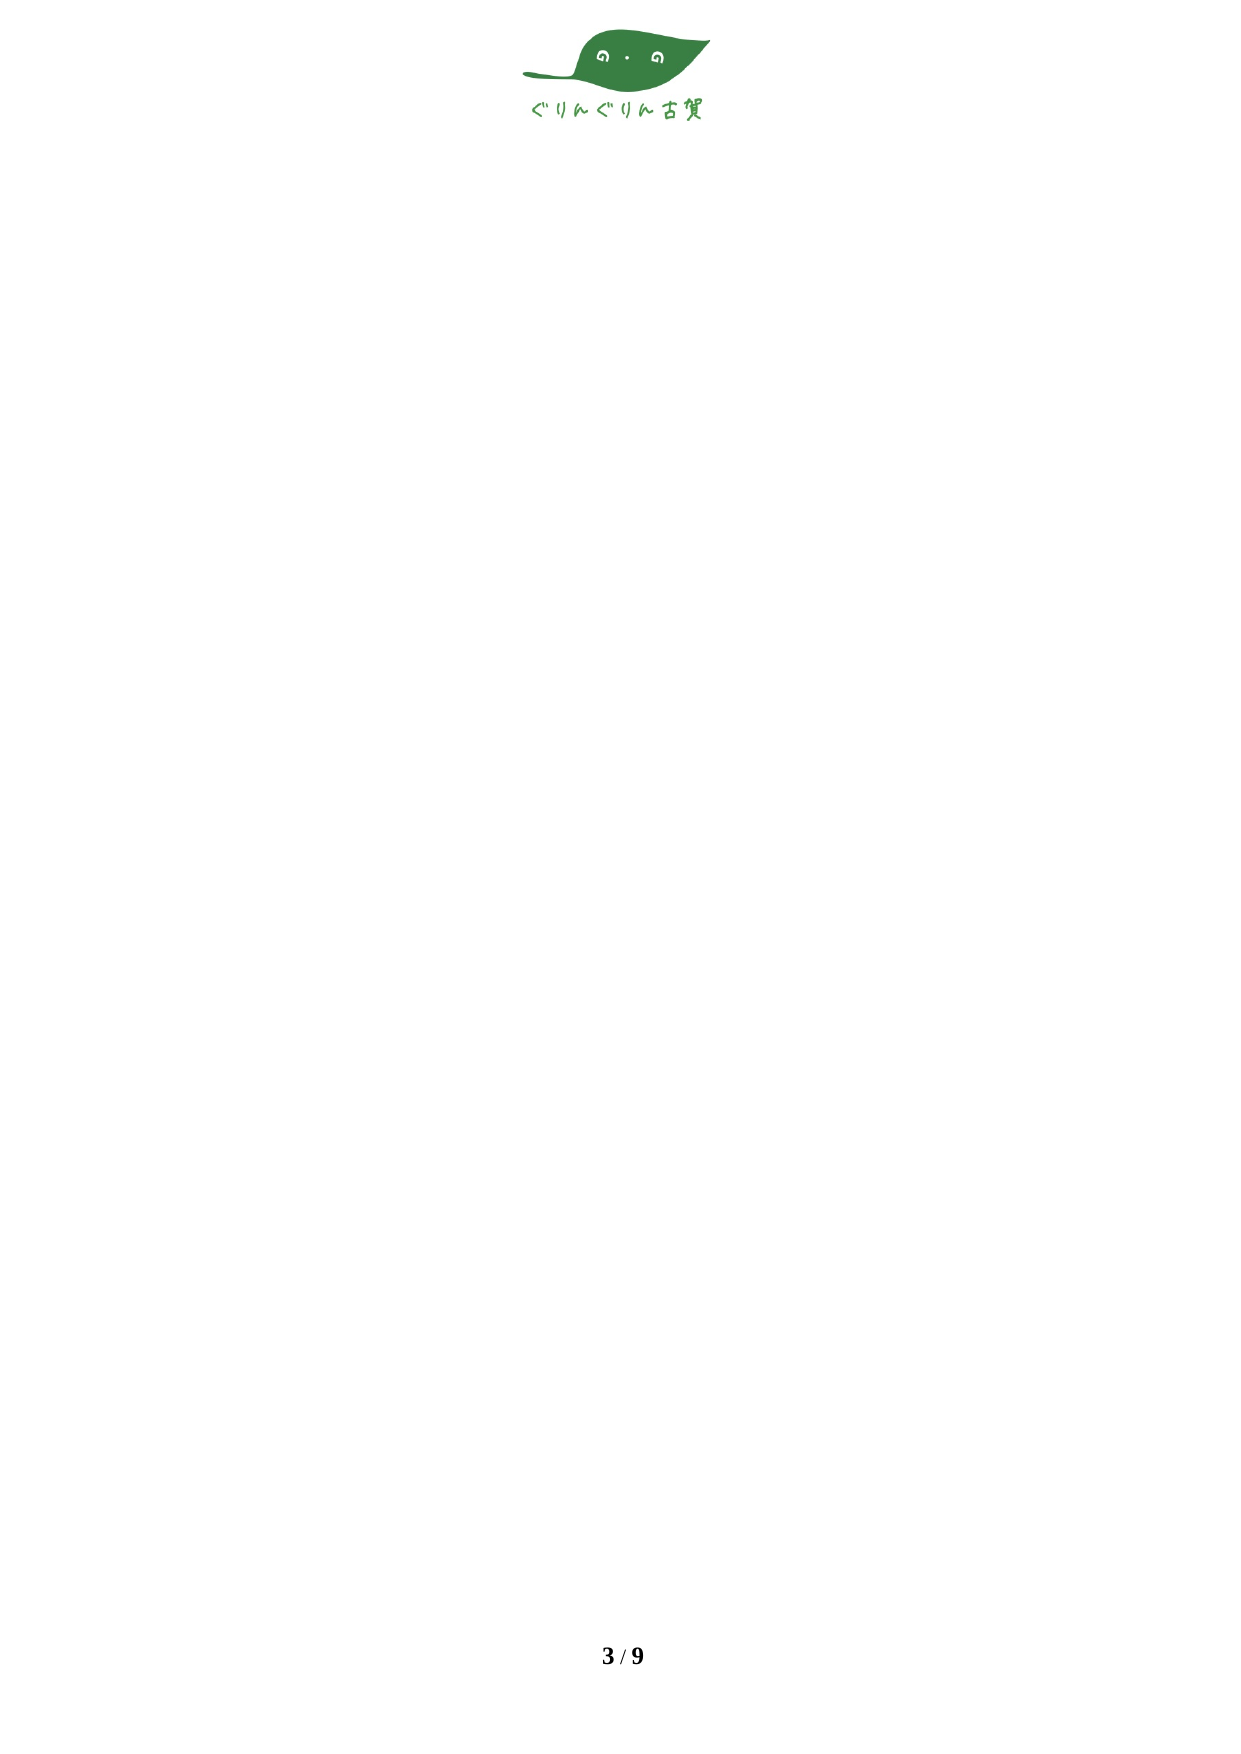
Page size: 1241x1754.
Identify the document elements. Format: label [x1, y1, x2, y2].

picture [522, 28, 711, 121]
